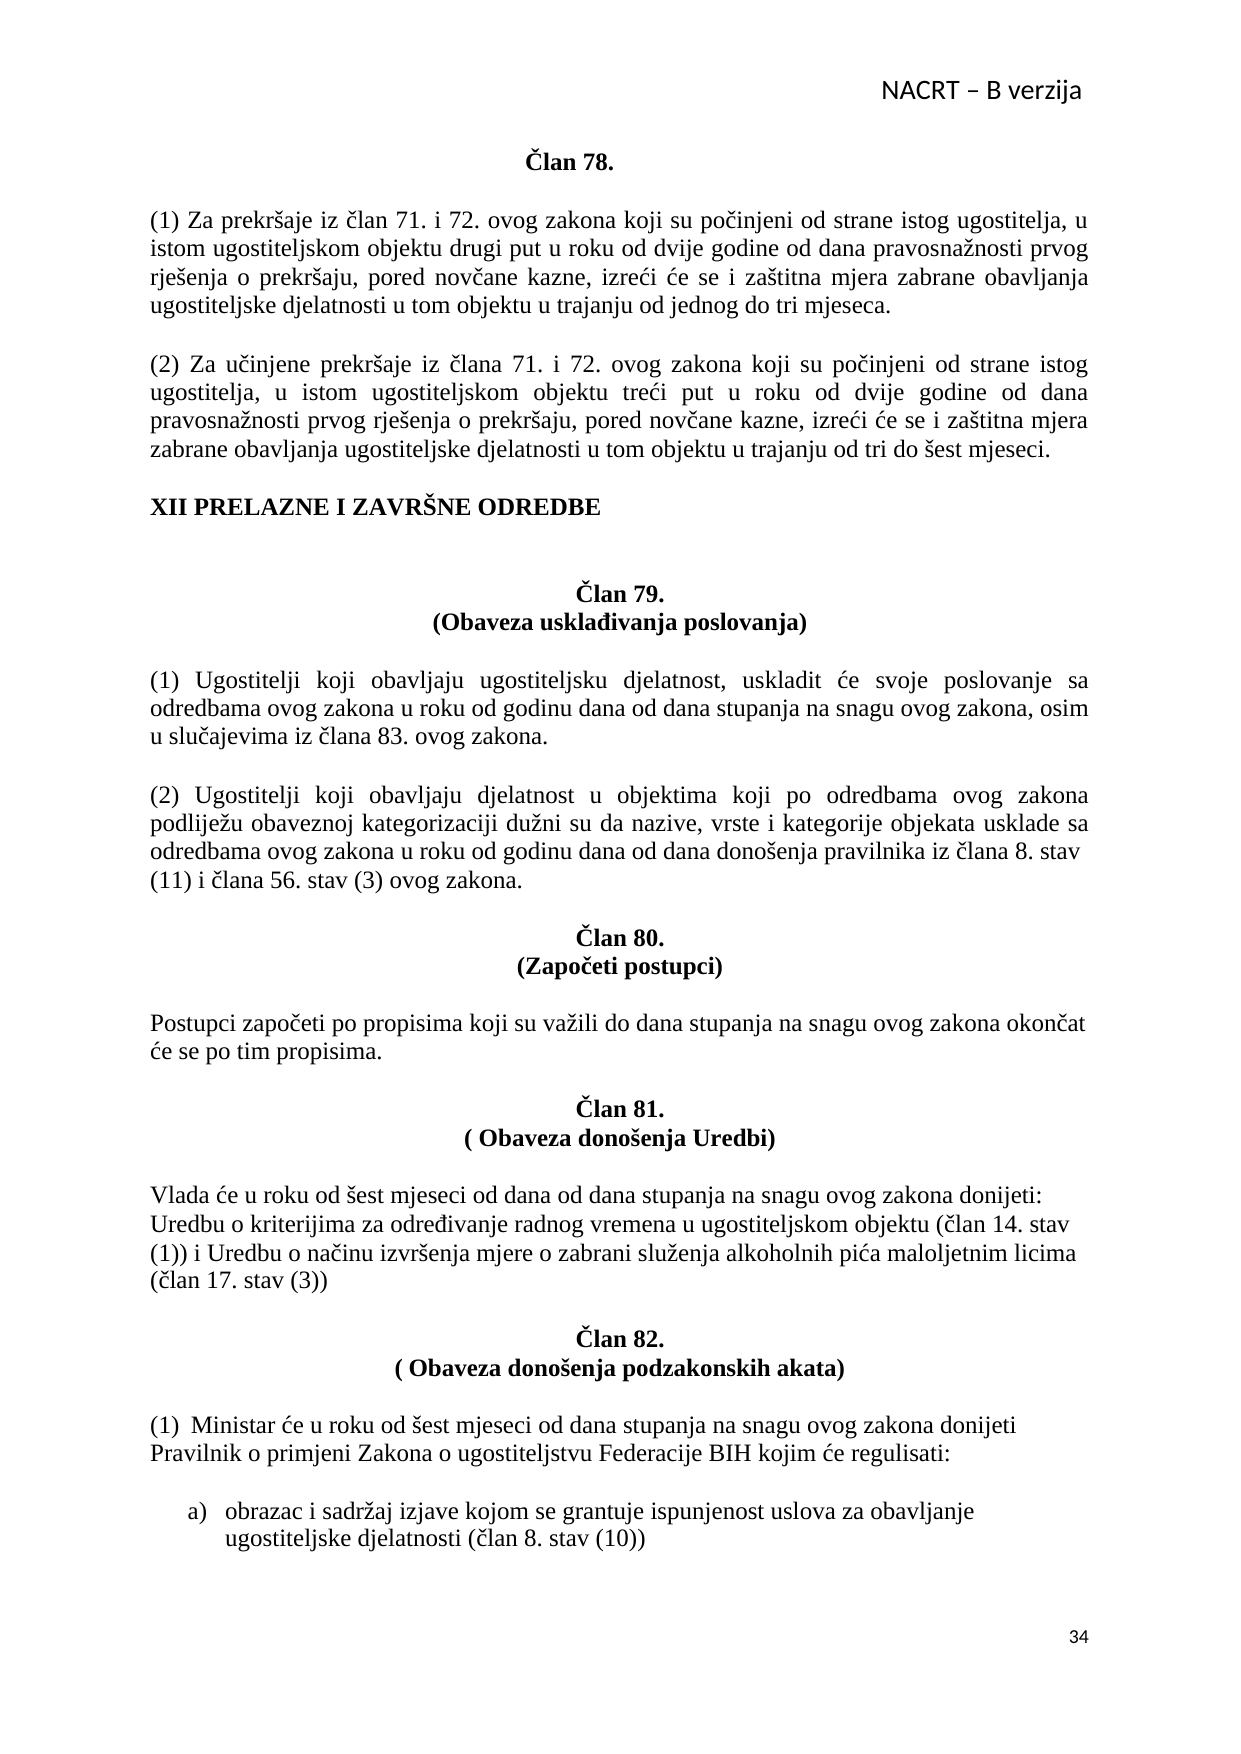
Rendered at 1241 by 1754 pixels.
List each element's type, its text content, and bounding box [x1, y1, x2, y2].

list Ugostitelji koji obavljaju djelatnost u objektima koji po odredbama ovog zakona podliježu obaveznoj kategorizaciji dužni su da nazive, vrste i kategorije objekata usklade sa odredbama ovog zakona u roku od godinu dana od dana donošenja pravilnika iz člana 8. stav [150, 781, 1089, 864]
text Član 79. [150, 579, 1089, 607]
list Ugostitelji koji obavljaju ugostiteljsku djelatnost, uskladit će svoje poslovanje sa odredbama ovog zakona u roku od godinu dana od dana stupanja na snagu ovog zakona, osim u slučajevima iz člana 83. ovog zakona. [150, 666, 1089, 750]
list obrazac i sadržaj izjave kojom se grantuje ispunjenost uslova za obavljanje ugostiteljske djelatnosti (član 8. stav (10)) [187, 1497, 975, 1552]
text Član 78. [525, 147, 1090, 176]
text 34 [1069, 1625, 1090, 1649]
text (Započeti postupci) [150, 952, 1089, 980]
text Član 80. [150, 923, 1089, 952]
text XII PRELAZNE I ZAVRŠNE ODREDBE [150, 492, 1090, 521]
text Član 81. [150, 1094, 1089, 1123]
text Uredbu o kriterijima za određivanje radnog vremena u ugostiteljskom objektu (član 14. stav (1)) i Uredbu o načinu izvršenja mjere o zabrani služenja alkoholnih pića maloljetnim licima (član 17. stav (3)) [150, 1211, 1083, 1294]
list Za učinjene prekršaje iz člana 71. i 72. ovog zakona koji su počinjeni od strane istog ugostitelja, u istom ugostiteljskom objektu treći put u roku od dvije godine od dana pravosnažnosti prvog rješenja o prekršaju, pored novčane kazne, izreći će se i zaštitna mjera zabrane obavljanja ugostiteljske djelatnosti u tom objektu u trajanju od tri do šest mjeseci. [150, 350, 1089, 463]
text (Obaveza usklađivanja poslovanja) [150, 607, 1089, 636]
text Član 82. [150, 1324, 1089, 1353]
text ( Obaveza donošenja Uredbi) [150, 1123, 1089, 1152]
text Vlada će u roku od šest mjeseci od dana od dana stupanja na snagu ovog zakona donijeti: [150, 1180, 1090, 1209]
list Za prekršaje iz član 71. i 72. ovog zakona koji su počinjeni od strane istog ugostitelja, u istom ugostiteljskom objektu drugi put u roku od dvije godine od dana pravosnažnosti prvog rješenja o prekršaju, pored novčane kazne, izreći će se i zaštitna mjera zabrane obavljanja ugostiteljske djelatnosti u tom objektu u trajanju od jednog do tri mjeseca. [150, 206, 1089, 319]
list i člana 56. stav (3) ovog zakona. [150, 865, 1090, 893]
text NACRT – B verzija [881, 72, 1090, 107]
list Ministar će u roku od šest mjeseci od dana stupanja na snagu ovog zakona donijeti Pravilnik o primjeni Zakona o ugostiteljstvu Federacije BIH kojim će regulisati: [150, 1411, 1089, 1466]
text Postupci započeti po propisima koji su važili do dana stupanja na snagu ovog zakona okončat će se po tim propisima. [150, 1010, 1089, 1065]
list Obaveza donošenja podzakonskih akata) [394, 1353, 1090, 1381]
